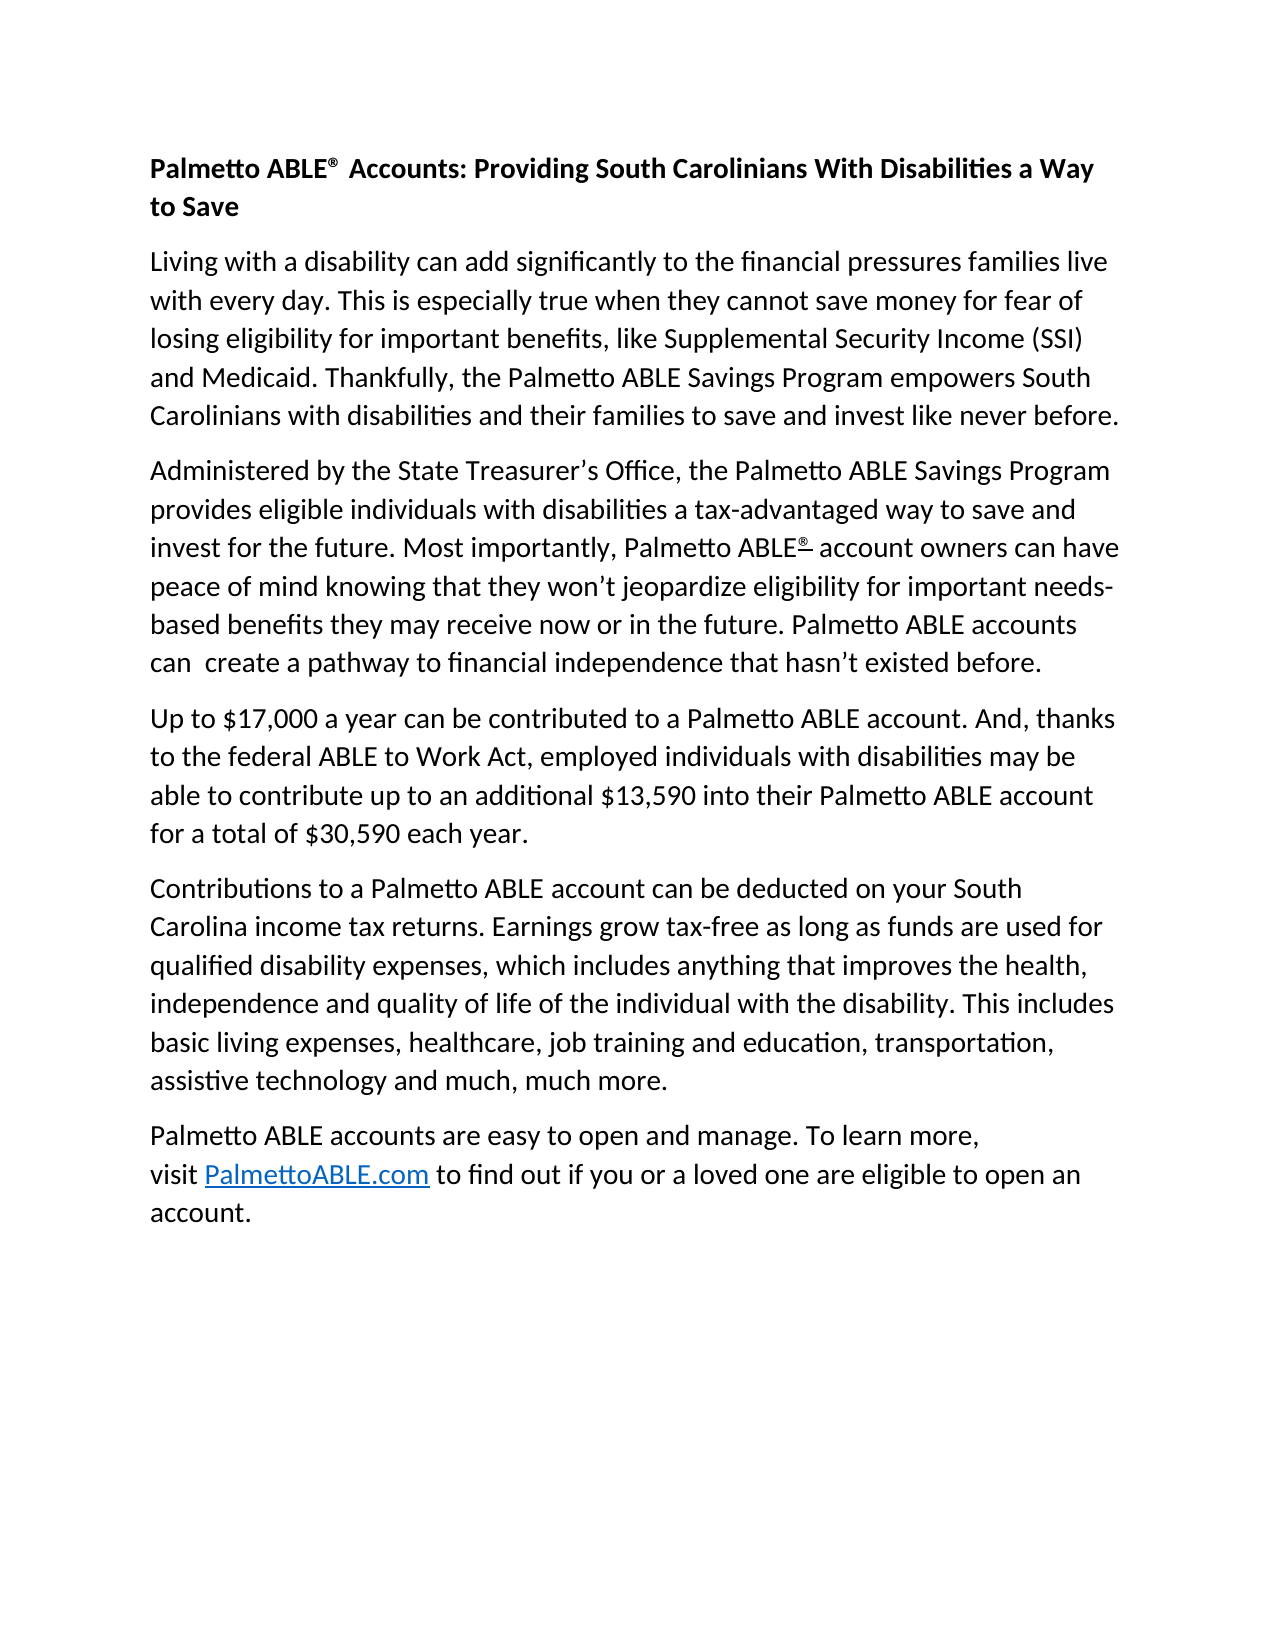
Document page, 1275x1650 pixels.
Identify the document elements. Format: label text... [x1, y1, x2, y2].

text Up to $17,000 a year can be contributed to a Palmetto ABLE account. And, thanks to the federal ABLE to Work Act, employed individuals with disabilities may be able to contribute up to an additional $13,590 into their Palmetto ABLE account for a total of $30,590 each year. [150, 700, 1125, 851]
text Palmetto ABLE® Accounts: Providing South Carolinians With Disabilities a Way to Save [150, 150, 1125, 224]
text Living with a disability can add significantly to the financial pressures families live with every day. This is especially true when they cannot save money for fear of losing eligibility for important benefits, like Supplemental Security Income (SSI) and Medicaid. Thankfully, the Palmetto ABLE Savings Program empowers South Carolinians with disabilities and their families to save and invest like never before. [150, 243, 1125, 433]
text Contributions to a Palmetto ABLE account can be deducted on your South Carolina income tax returns. Earnings grow tax-free as long as funds are used for qualified disability expenses, which includes anything that improves the health, independence and quality of life of the individual with the disability. This includes basic living expenses, healthcare, job training and education, transportation, assistive technology and much, much more. [150, 870, 1125, 1098]
text Administered by the State Treasurer’s Office, the Palmetto ABLE Savings Program provides eligible individuals with disabilities a tax-advantaged way to save and invest for the future. Most importantly, Palmetto ABLE® account owners can have peace of mind knowing that they won’t jeopardize eligibility for important needs-based benefits they may receive now or in the future. Palmetto ABLE accounts can create a pathway to financial independence that hasn’t existed before. [150, 452, 1125, 680]
text Palmetto ABLE accounts are easy to open and manage. To learn more, visit PalmettoABLE.com to find out if you or a loved one are eligible to open an account. [150, 1117, 1125, 1230]
